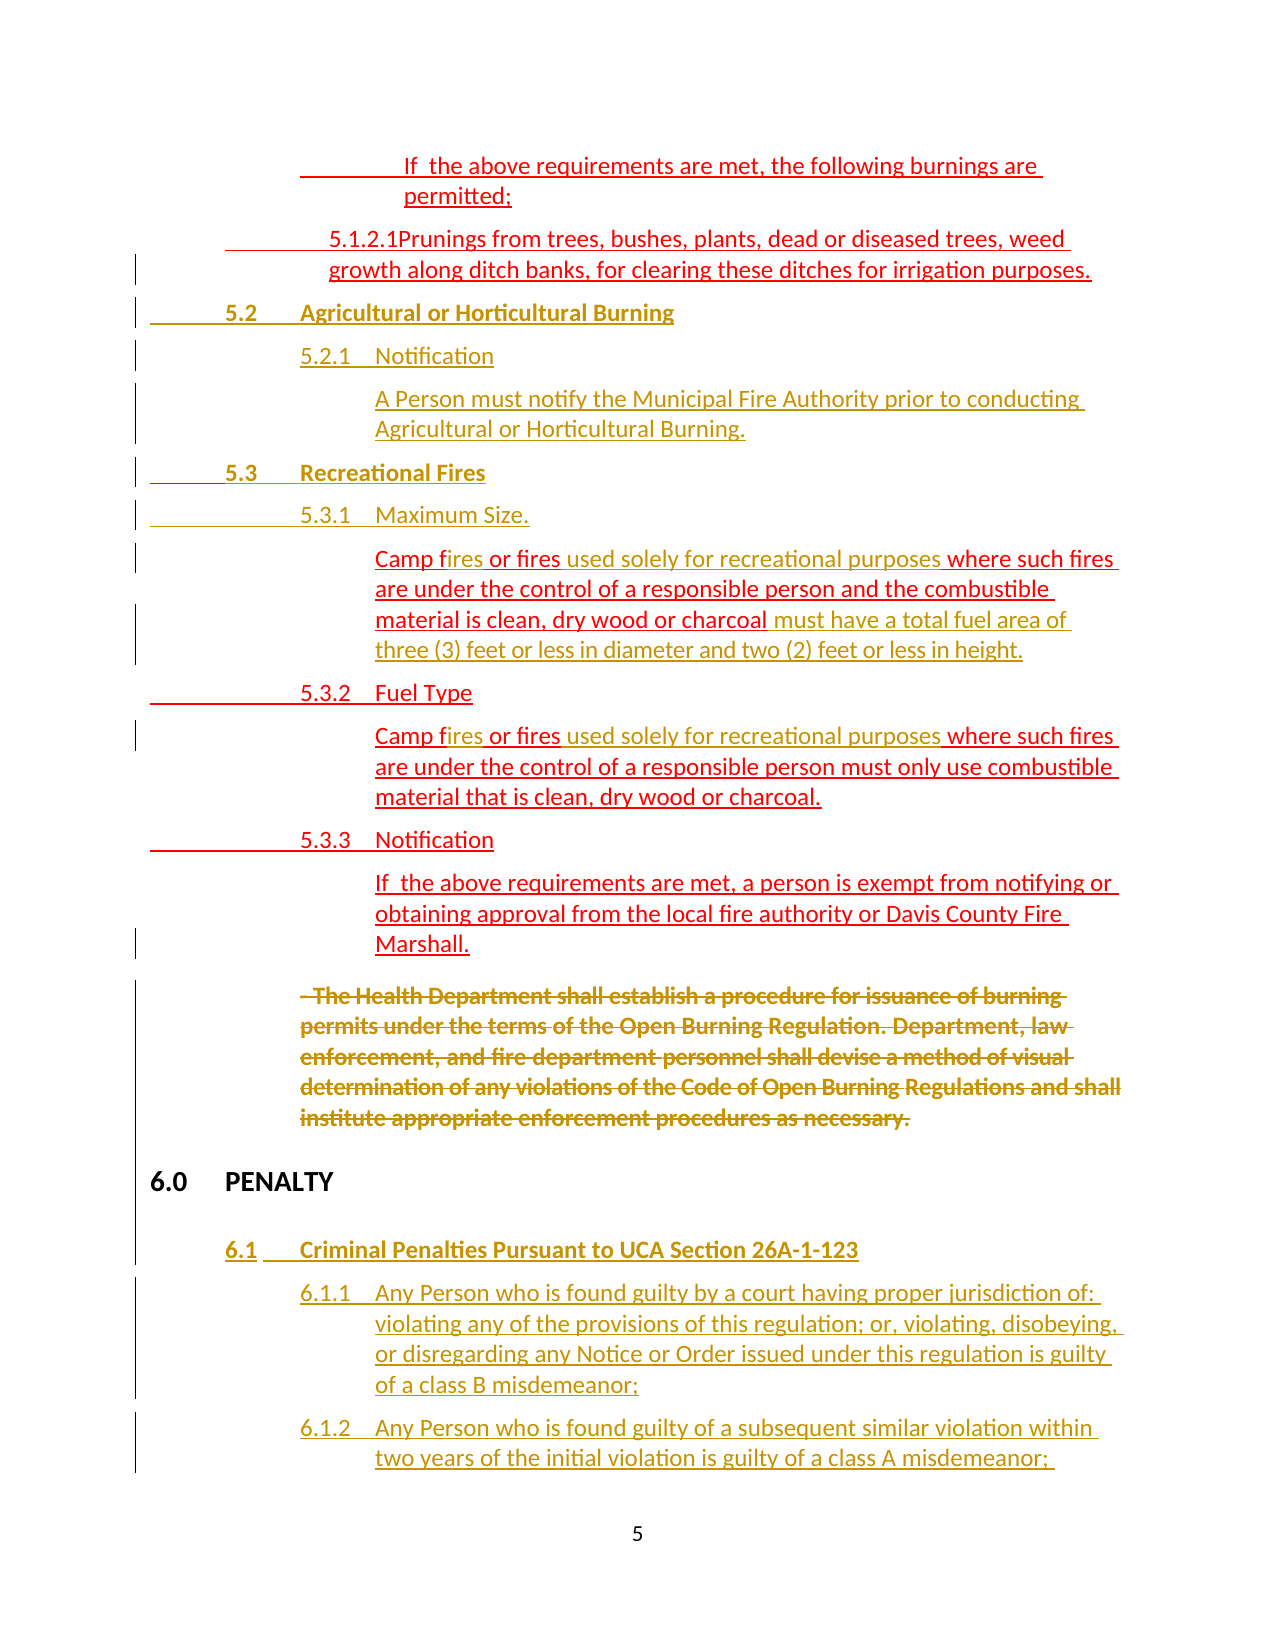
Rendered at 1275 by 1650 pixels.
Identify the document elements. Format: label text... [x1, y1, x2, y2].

text 5.3.3 Notification [150, 824, 1125, 855]
text 5.1.2.1Prunings from trees, bushes, plants, dead or diseased trees, weed growth along ditch banks, for clearing these ditches for irrigation purposes. [225, 223, 1125, 284]
text 6.0 PENALTY [150, 1163, 1125, 1198]
subtitle - The Health Department shall establish a procedure for issuance of burning permits under the terms of the Open Burning Regulation. Department, law enforcement, and fire department personnel shall devise a method of visual determination of any violations of the Code of Open Burning Regulations and shall institute appropriate enforcement procedures as necessary. [300, 980, 1125, 1132]
text 5.3.2 Fuel Type [150, 677, 1125, 708]
text Camp f or fires where such fires are under the control of a responsible person must only use combustible material that is clean, dry wood or charcoal. [375, 720, 1125, 812]
text Camp f or fires where such fires are under the control of a responsible person and the combustible material is clean, dry wood or charcoal [375, 543, 1125, 665]
text If the above requirements are met, a person is exempt from notifying or obtaining approval from the local fire authority or Davis County Fire Marshall. [375, 867, 1125, 959]
text If the above requirements are met, the following burnings are permitted; [300, 150, 1125, 211]
